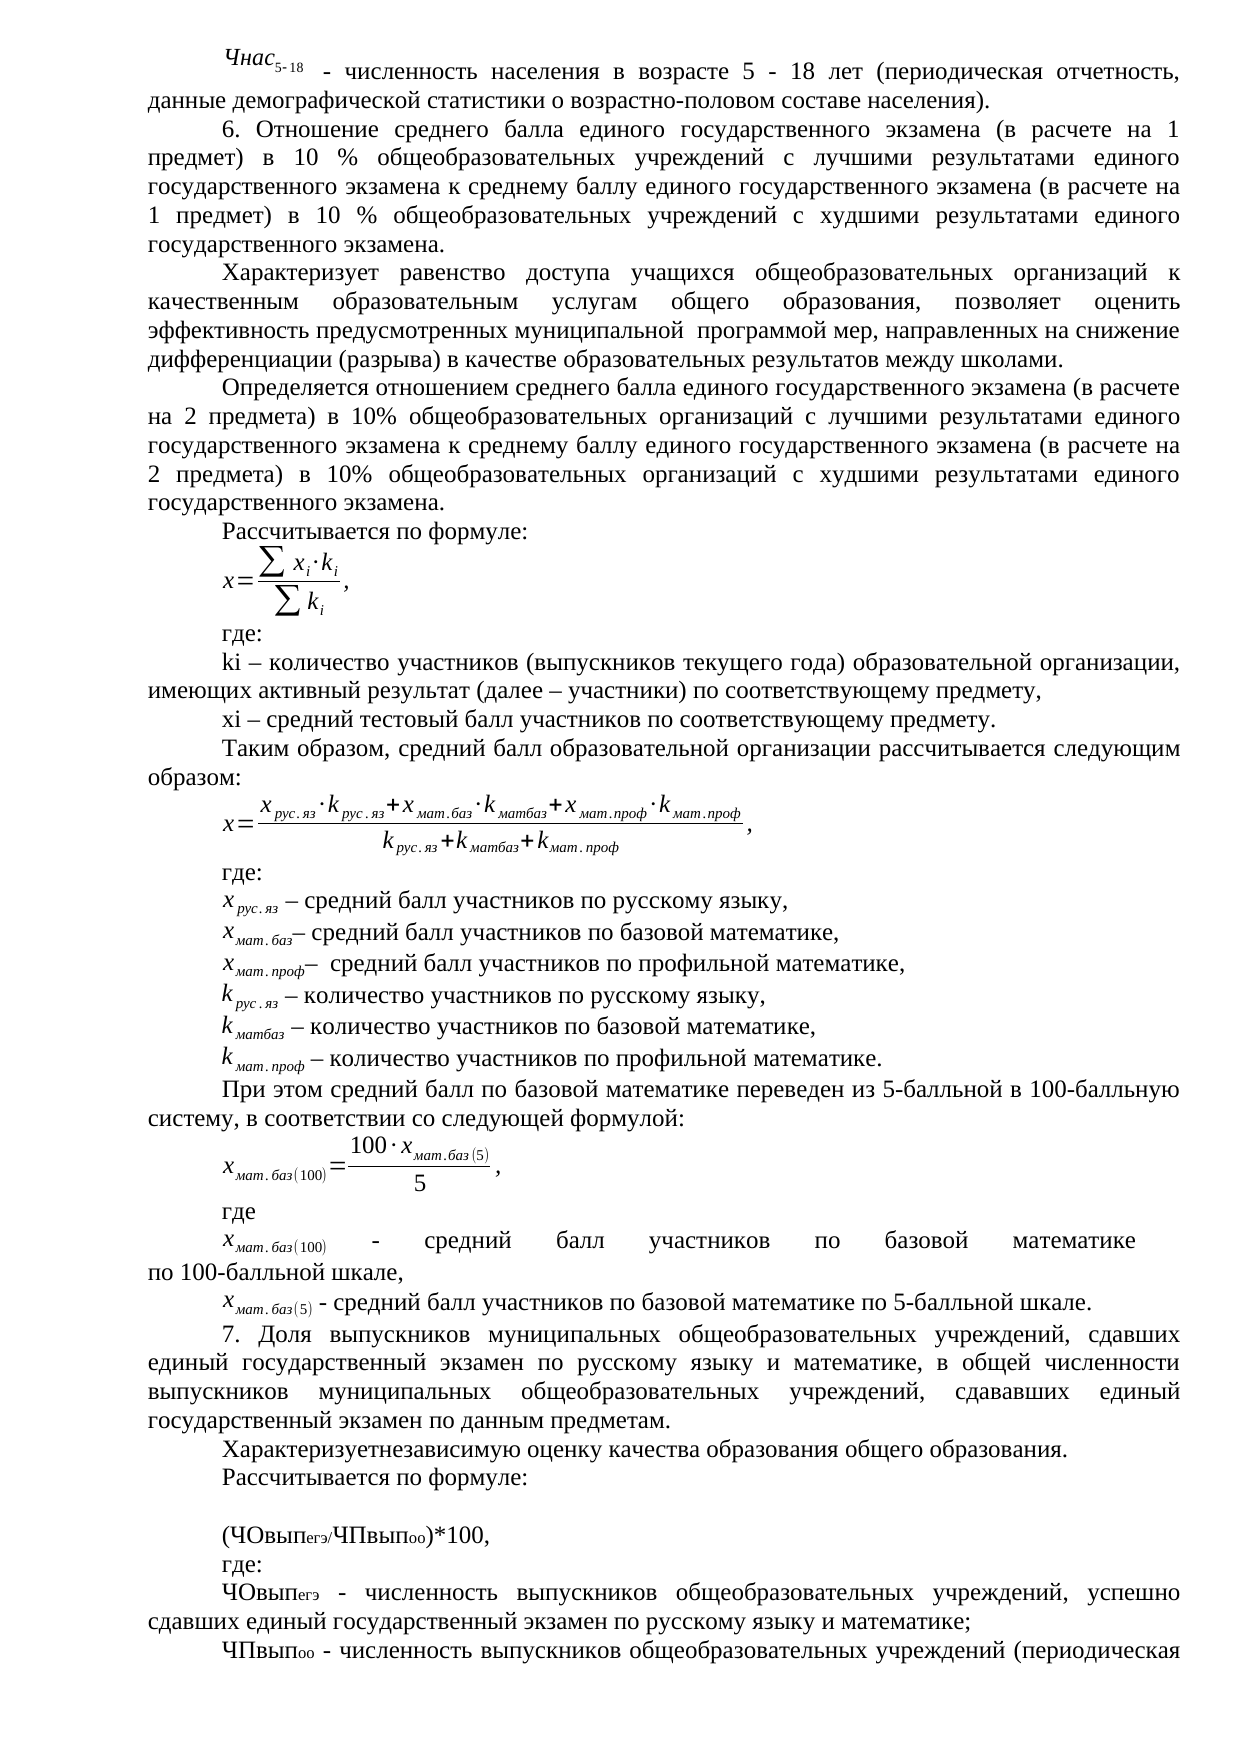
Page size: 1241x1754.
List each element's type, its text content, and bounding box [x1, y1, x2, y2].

text – количество участников по базовой математике, [148, 1011, 1181, 1043]
text где: [148, 857, 1181, 886]
text 7. Доля выпускников муниципальных общеобразовательных учреждений, сдавших единый государственный экзамен по русскому языку и математике, в общей численности выпускников муниципальных общеобразовательных учреждений, сдававших единый государственный экзамен по данным предметам. [148, 1319, 1181, 1434]
text - численность населения в возрасте 5 - 18 лет (периодическая отчетность, данные демографической статистики о возрастно-половом составе населения). [148, 41, 1181, 114]
text 6. Отношение среднего балла единого государственного экзамена (в расчете на 1 предмет) в 10 % общеобразовательных учреждений с лучшими результатами единого государственного экзамена к среднему баллу единого государственного экзамена (в расчете на 1 предмет) в 10 % общеобразовательных учреждений с худшими результатами единого государственного экзамена. [148, 114, 1181, 257]
text (ЧОвыпегэ/ЧПвыпоо)*100, [148, 1520, 1181, 1549]
text – количество участников по профильной математике. [148, 1043, 1181, 1074]
text ЧОвыпегэ - численность выпускников общеобразовательных учреждений, успешно сдавших единый государственный экзамен по русскому языку и математике; [148, 1577, 1181, 1635]
text где [148, 1196, 1181, 1224]
text - средний балл участников по базовой математике по 100-балльной шкале, [148, 1224, 1181, 1286]
text – средний балл участников по русскому языку, [148, 886, 1181, 917]
text где: [148, 618, 1181, 647]
text Характеризуетнезависимую оценку качества образования общего образования. [148, 1434, 1181, 1462]
text xi – средний тестовый балл участников по соответствующему предмету. [148, 704, 1181, 733]
text Определяется отношением среднего балла единого государственного экзамена (в расчете на 2 предмета) в 10% общеобразовательных организаций с лучшими результатами единого государственного экзамена к среднему баллу единого государственного экзамена (в расчете на 2 предмета) в 10% общеобразовательных организаций с худшими результатами единого государственного экзамена. [148, 372, 1181, 516]
text где: [148, 1549, 1181, 1577]
text – средний балл участников по базовой математике, [148, 917, 1181, 948]
text – средний балл участников по профильной математике, [148, 948, 1181, 980]
text При этом средний балл по базовой математике переведен из 5-балльной в 100-балльную систему, в соответствии со следующей формулой: [148, 1074, 1181, 1132]
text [148, 1635, 1181, 1664]
text Характеризует равенство доступа учащихся общеобразовательных организаций к качественным образовательным услугам общего образования, позволяет оценить эффективность предусмотренных муниципальной программой мер, направленных на снижение дифференциации (разрыва) в качестве образовательных результатов между школами. [148, 257, 1181, 372]
text Таким образом, средний балл образовательной организации рассчитывается следующим образом: [148, 733, 1181, 790]
text – количество участников по русскому языку, [148, 980, 1181, 1011]
text - средний балл участников по базовой математике по 5-балльной шкале. [148, 1286, 1181, 1319]
text ki – количество участников (выпускников текущего года) образовательной организации, имеющих активный результат (далее – участники) по соответствующему предмету, [148, 647, 1181, 704]
text Рассчитывается по формуле: [148, 1462, 1181, 1491]
text Рассчитывается по формуле: [148, 516, 1181, 545]
